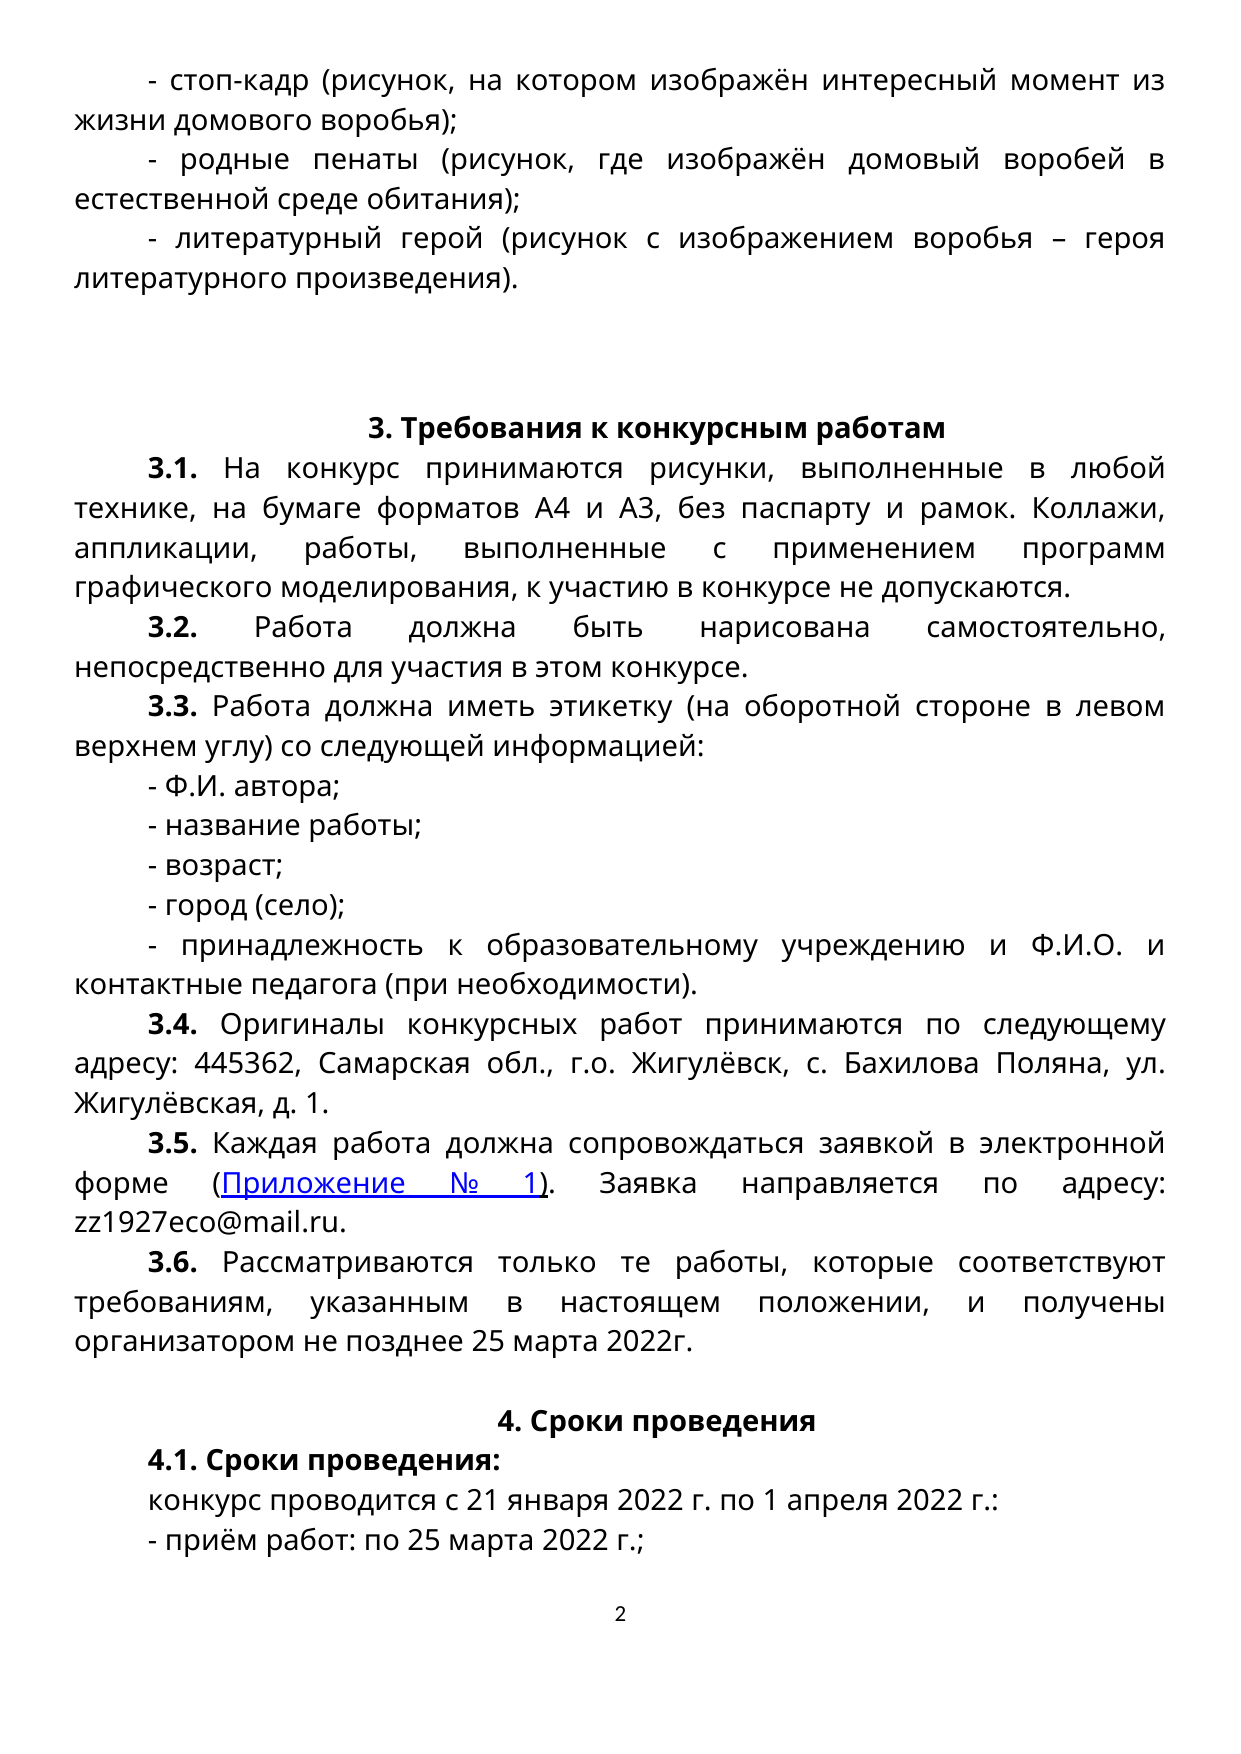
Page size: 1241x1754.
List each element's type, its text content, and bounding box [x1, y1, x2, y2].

text 3.1. На конкурс принимаются рисунки, выполненные в любой технике, на бумаге форматов А4 и А3, без паспарту и рамок. Коллажи, аппликации, работы, выполненные с применением программ графического моделирования, к участию в конкурсе не допускаются. [74, 447, 1167, 606]
text конкурс проводится с 21 января 2022 г. по 1 апреля 2022 г.: [74, 1479, 1167, 1519]
text - литературный герой (рисунок с изображением воробья – героя литературного произведения). [74, 218, 1167, 297]
text - принадлежность к образовательному учреждению и Ф.И.О. и контактные педагога (при необходимости). [74, 924, 1167, 1003]
text - Ф.И. автора; [74, 765, 1167, 805]
text 3.4. Оригиналы конкурсных работ принимаются по следующему адресу: 445362, Самарская обл., г.о. Жигулёвск, с. Бахилова Поляна, ул. Жигулёвская, д. 1. [74, 1003, 1167, 1122]
text - название работы; [74, 805, 1167, 844]
text - приём работ: по 25 марта 2022 г.; [74, 1519, 1167, 1559]
text 3. Требования к конкурсным работам [74, 408, 1167, 447]
text 4.1. Сроки проведения: [74, 1440, 1167, 1479]
text 3.5. Каждая работа должна сопровождаться заявкой в электронной форме (Приложение № 1). Заявка направляется по адресу: zz1927eco@mail.ru. [74, 1122, 1167, 1241]
text 4. Сроки проведения [74, 1400, 1167, 1440]
text 3.2. Работа должна быть нарисована самостоятельно, непосредственно для участия в этом конкурсе. [74, 606, 1167, 686]
text - возраст; [74, 844, 1167, 884]
text - родные пенаты (рисунок, где изображён домовый воробей в естественной среде обитания); [74, 138, 1167, 218]
text - город (село); [74, 884, 1167, 924]
text 3.3. Работа должна иметь этикетку (на оборотной стороне в левом верхнем углу) со следующей информацией: [74, 686, 1167, 765]
text - стоп-кадр (рисунок, на котором изображён интересный момент из жизни домового воробья); [74, 59, 1167, 138]
text 3.6. Рассматриваются только те работы, которые соответствуют требованиям, указанным в настоящем положении, и получены организатором не позднее 25 марта 2022г. [74, 1241, 1167, 1360]
